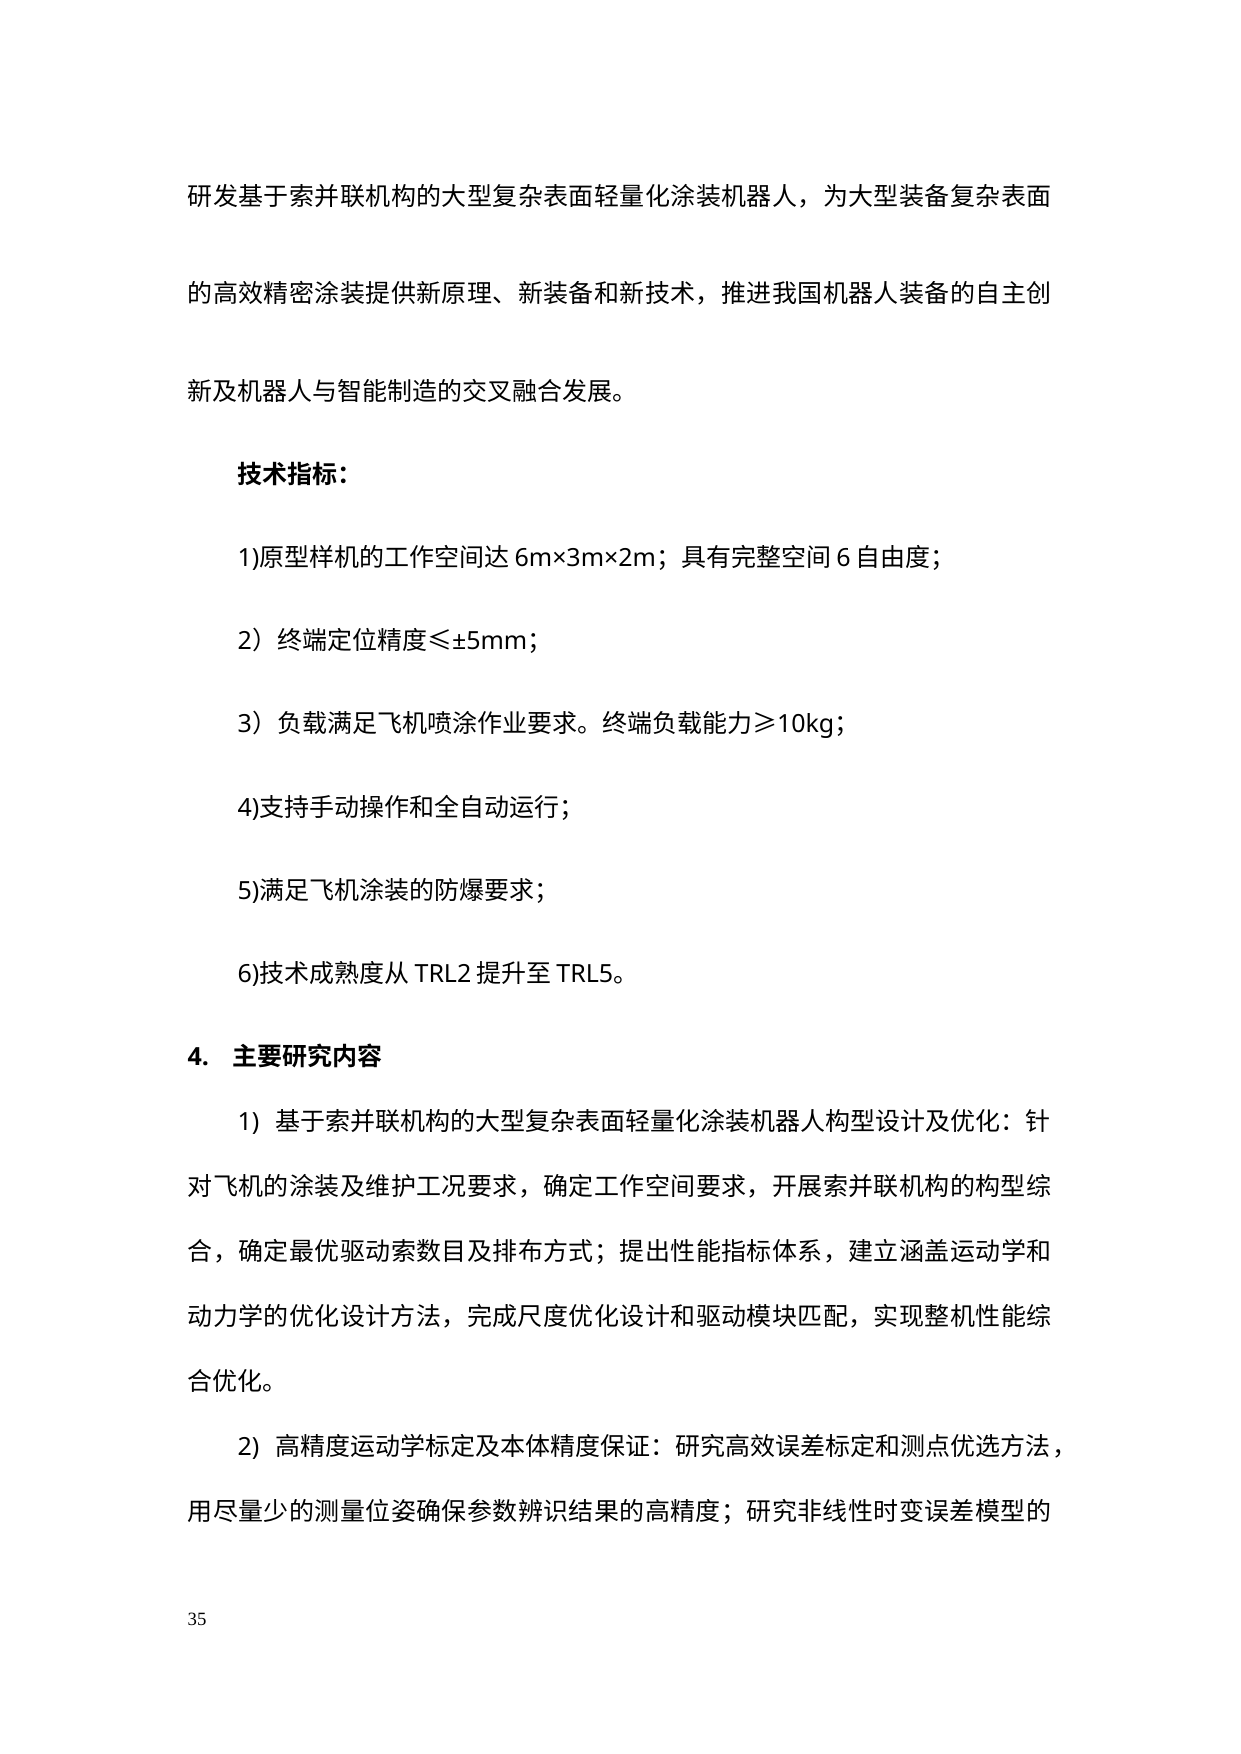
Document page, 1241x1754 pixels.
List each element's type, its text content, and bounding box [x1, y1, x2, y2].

text 2）终端定位精度≤±5mm； [187, 606, 1053, 671]
text 3）负载满足飞机喷涂作业要求。终端负载能力≥10kg； [187, 689, 1053, 754]
list 基于索并联机构的大型复杂表面轻量化涂装机器人构型设计及优化：针对飞机的涂装及维护工况要求，确定工作空间要求，开展索并联机构的构型综合，确定最优驱动索数目及排布方式；提出性能指标体系，建立涵盖运动学和动力学的优化设计方法，完成尺度优化设计和驱动模块匹配，实现整机性能综合优化。 [187, 1087, 1053, 1412]
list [187, 1412, 1053, 1542]
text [187, 162, 1053, 422]
text 4)支持手动操作和全自动运行； [187, 773, 1053, 838]
text 5)满足飞机涂装的防爆要求； [187, 856, 1053, 921]
list 主要研究内容 [187, 1022, 1053, 1087]
text 6)技术成熟度从TRL2提升至TRL5。 [187, 939, 1053, 1004]
text 技术指标： [187, 440, 1053, 505]
text 1)原型样机的工作空间达6m×3m×2m；具有完整空间6自由度； [187, 523, 1053, 588]
